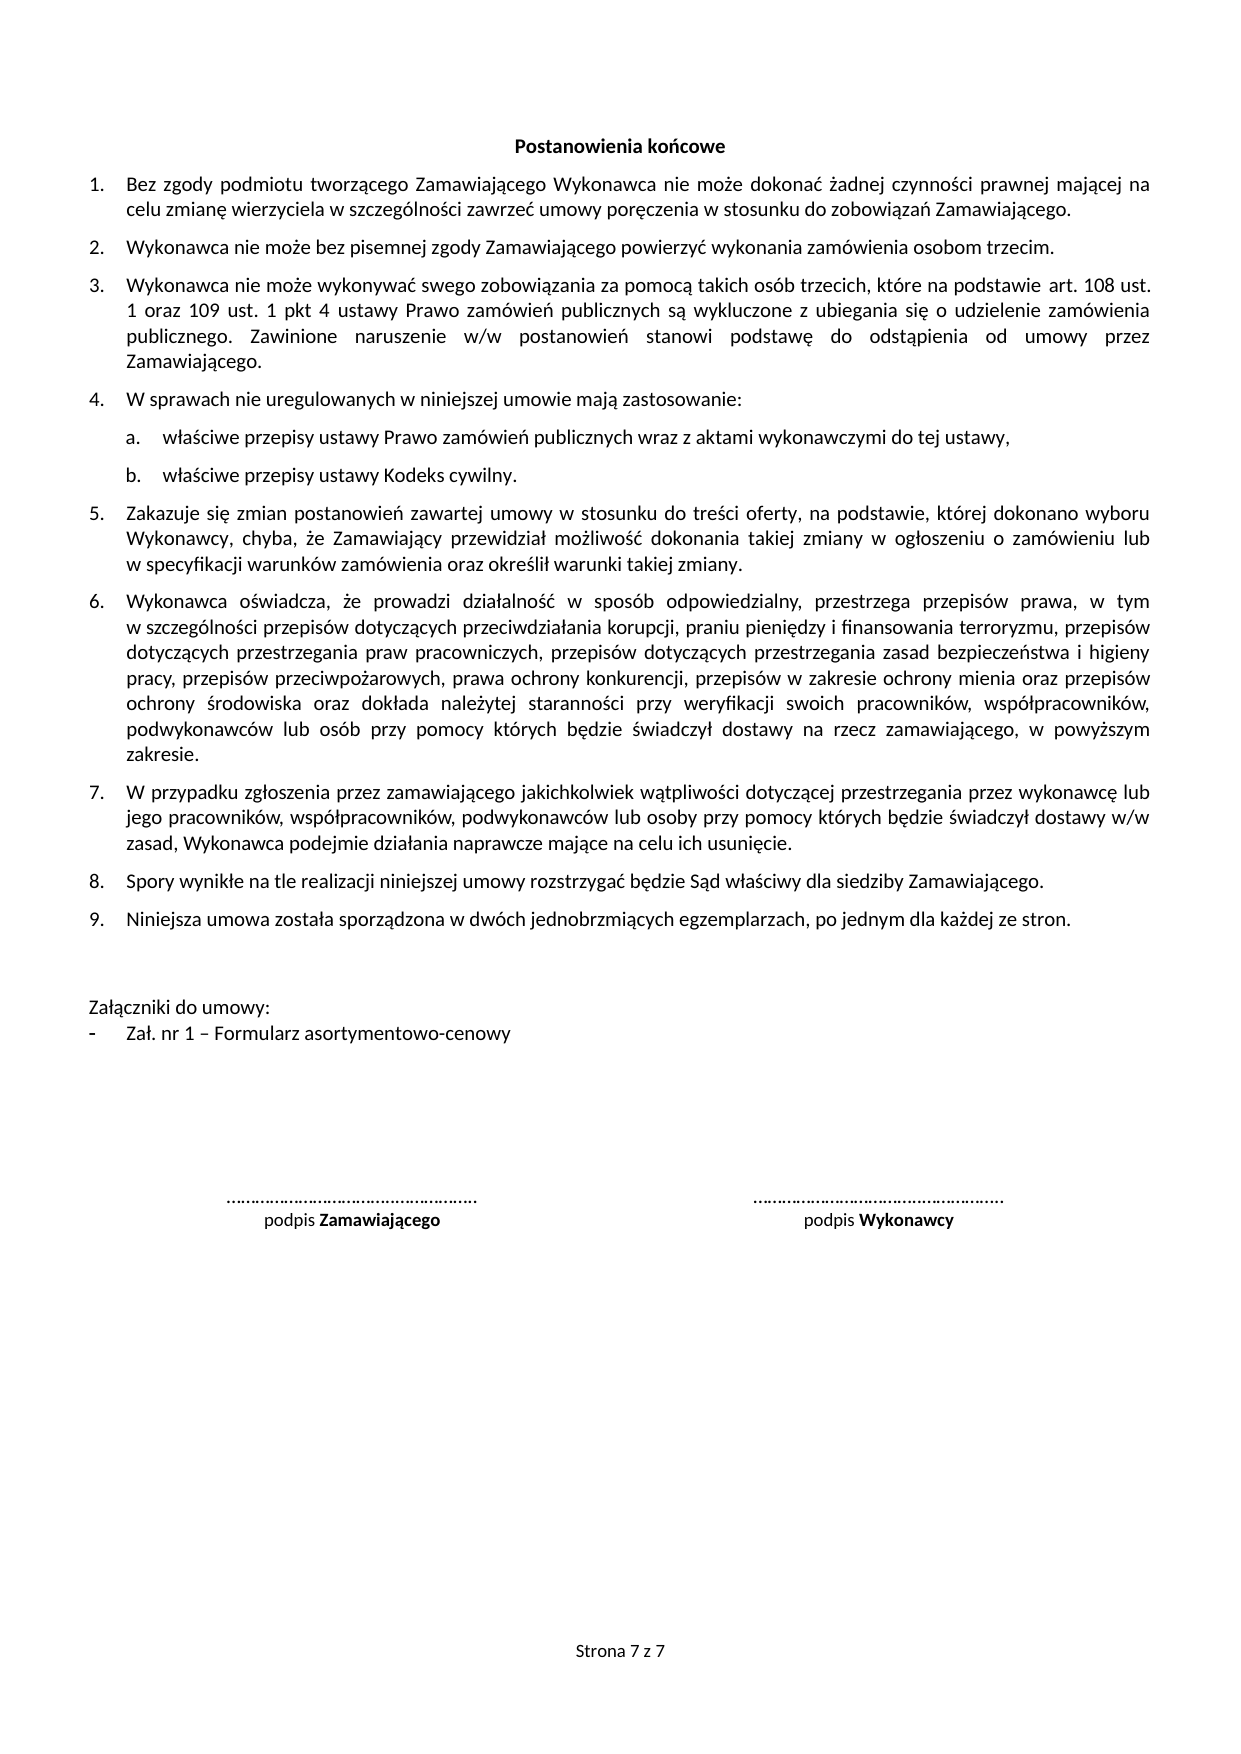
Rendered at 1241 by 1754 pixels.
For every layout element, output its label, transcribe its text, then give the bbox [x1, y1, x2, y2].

list Wykonawca oświadcza, że prowadzi działalność w sposób odpowiedzialny, przestrzega przepisów prawa, w tym w szczególności przepisów dotyczących przeciwdziałania korupcji, praniu pieniędzy i finansowania terroryzmu, przepisów dotyczących przestrzegania praw pracowniczych, przepisów dotyczących przestrzegania zasad bezpieczeństwa i higieny pracy, przepisów przeciwpożarowych, prawa ochrony konkurencji, przepisów w zakresie ochrony mienia oraz przepisów ochrony środowiska oraz dokłada należytej staranności przy weryfikacji swoich pracowników, współpracowników, podwykonawców lub osób przy pomocy których będzie świadczył dostawy na rzecz zamawiającego, w powyższym zakresie. [89, 589, 1152, 767]
list Wykonawca nie może wykonywać swego zobowiązania za pomocą takich osób trzecich, które na podstawie art. 108 ust. 1 oraz 109 ust. 1 pkt 4 ustawy Prawo zamówień publicznych są wykluczone z ubiegania się o udzielenie zamówienia publicznego. Zawinione naruszenie w/w postanowień stanowi podstawę do odstąpienia od umowy przez Zamawiającego. [89, 272, 1152, 374]
text Postanowienia końcowe [89, 133, 1152, 158]
list właściwe przepisy ustawy Kodeks cywilny. [125, 462, 1152, 487]
list Bez zgody podmiotu tworzącego Zamawiającego Wykonawca nie może dokonać żadnej czynności prawnej mającej na celu zmianę wierzyciela w szczególności zawrzeć umowy poręczenia w stosunku do zobowiązań Zamawiającego. [89, 171, 1152, 222]
list Niniejsza umowa została sporządzona w dwóch jednobrzmiących egzemplarzach, po jednym dla każdej ze stron. [89, 906, 1152, 931]
text Załączniki do umowy: [89, 994, 1152, 1020]
list Zał. nr 1 – Formularz asortymentowo-cenowy [89, 1020, 1152, 1045]
list Wykonawca nie może bez pisemnej zgody Zamawiającego powierzyć wykonania zamówienia osobom trzecim. [89, 234, 1152, 259]
table_header ……………………………..…………….. podpis Zamawiającego [89, 1183, 615, 1231]
list W przypadku zgłoszenia przez zamawiającego jakichkolwiek wątpliwości dotyczącej przestrzegania przez wykonawcę lub jego pracowników, współpracowników, podwykonawców lub osoby przy pomocy których będzie świadczył dostawy w/w zasad, Wykonawca podejmie działania naprawcze mające na celu ich usunięcie. [89, 779, 1152, 855]
list właściwe przepisy ustawy Prawo zamówień publicznych wraz z aktami wykonawczymi do tej ustawy, [125, 424, 1152, 449]
list Zakazuje się zmian postanowień zawartej umowy w stosunku do treści oferty, na podstawie, której dokonano wyboru Wykonawcy, chyba, że Zamawiający przewidział możliwość dokonania takiej zmiany w ogłoszeniu o zamówieniu lub w specyfikacji warunków zamówienia oraz określił warunki takiej zmiany. [89, 500, 1152, 576]
list W sprawach nie uregulowanych w niniejszej umowie mają zastosowanie: [89, 386, 1152, 412]
table_header ……………………………..…………….. podpis Wykonawcy [615, 1183, 1142, 1231]
list Spory wynikłe na tle realizacji niniejszej umowy rozstrzygać będzie Sąd właściwy dla siedziby Zamawiającego. [89, 868, 1152, 893]
